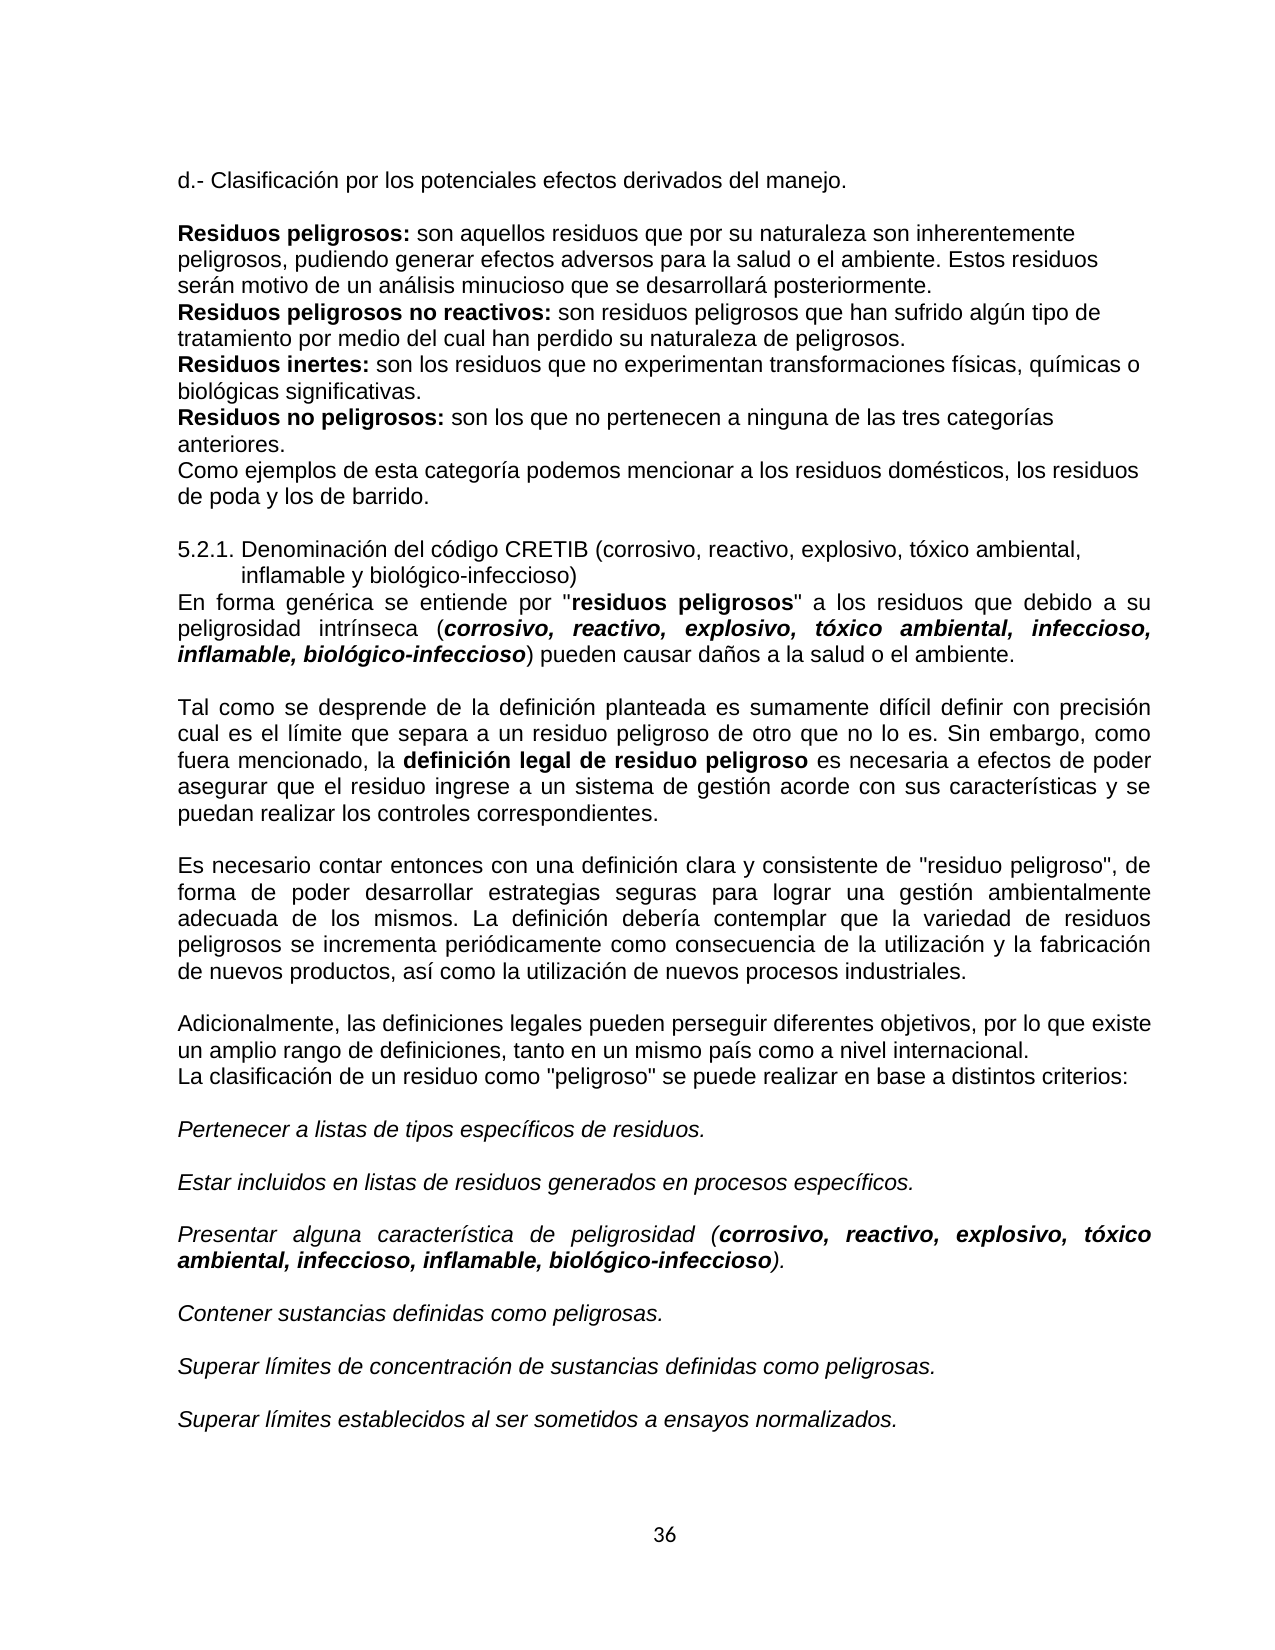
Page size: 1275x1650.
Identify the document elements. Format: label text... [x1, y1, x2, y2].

text Residuos peligrosos no reactivos: son residuos peligrosos que han sufrido algún tipo de tratamiento por medio del cual han perdido su naturaleza de peligrosos. [177, 299, 1152, 351]
text inflamable y biológico-infeccioso) [177, 562, 1152, 589]
text Superar límites de concentración de sustancias definidas como peligrosas. [177, 1353, 1152, 1379]
text Estar incluidos en listas de residuos generados en procesos específicos. [177, 1168, 1152, 1195]
text 5.2.1. Denominación del código CRETIB (corrosivo, reactivo, explosivo, tóxico ambiental, [177, 536, 1152, 562]
text Contener sustancias definidas como peligrosas. [177, 1300, 1152, 1327]
text En forma genérica se entiende por "residuos peligrosos" a los residuos que debido a su peligrosidad intrínseca (corrosivo, reactivo, explosivo, tóxico ambiental, infeccioso, inflamable, biológico-infeccioso) pueden causar daños a la salud o el ambiente. [177, 589, 1152, 668]
text Presentar alguna característica de peligrosidad (corrosivo, reactivo, explosivo, tóxico ambiental, infeccioso, inflamable, biológico-infeccioso). [177, 1221, 1152, 1274]
text Superar límites establecidos al ser sometidos a ensayos normalizados. [177, 1406, 1152, 1432]
text Residuos inertes: son los residuos que no experimentan transformaciones físicas, químicas o biológicas significativas. [177, 351, 1152, 404]
text Como ejemplos de esta categoría podemos mencionar a los residuos domésticos, los residuos de poda y los de barrido. [177, 457, 1152, 509]
text La clasificación de un residuo como "peligroso" se puede realizar en base a distintos criterios: [177, 1063, 1152, 1089]
text Es necesario contar entonces con una definición clara y consistente de "residuo peligroso", de forma de poder desarrollar estrategias seguras para lograr una gestión ambientalmente adecuada de los mismos. La definición debería contemplar que la variedad de residuos peligrosos se incrementa periódicamente como consecuencia de la utilización y la fabricación de nuevos productos, así como la utilización de nuevos procesos industriales. [177, 852, 1152, 984]
text Adicionalmente, las definiciones legales pueden perseguir diferentes objetivos, por lo que existe un amplio rango de definiciones, tanto en un mismo país como a nivel internacional. [177, 1010, 1152, 1063]
text Residuos no peligrosos: son los que no pertenecen a ninguna de las tres categorías anteriores. [177, 404, 1152, 457]
text Residuos peligrosos: son aquellos residuos que por su naturaleza son inherentemente peligrosos, pudiendo generar efectos adversos para la salud o el ambiente. Estos residuos serán motivo de un análisis minucioso que se desarrollará posteriormente. [177, 220, 1152, 299]
text Pertenecer a listas de tipos específicos de residuos. [177, 1116, 1152, 1142]
text d.- Clasificación por los potenciales efectos derivados del manejo. [177, 167, 1152, 193]
text Tal como se desprende de la definición planteada es sumamente difícil definir con precisión cual es el límite que separa a un residuo peligroso de otro que no lo es. Sin embargo, como fuera mencionado, la definición legal de residuo peligroso es necesaria a efectos de poder asegurar que el residuo ingrese a un sistema de gestión acorde con sus características y se puedan realizar los controles correspondientes. [177, 694, 1152, 826]
